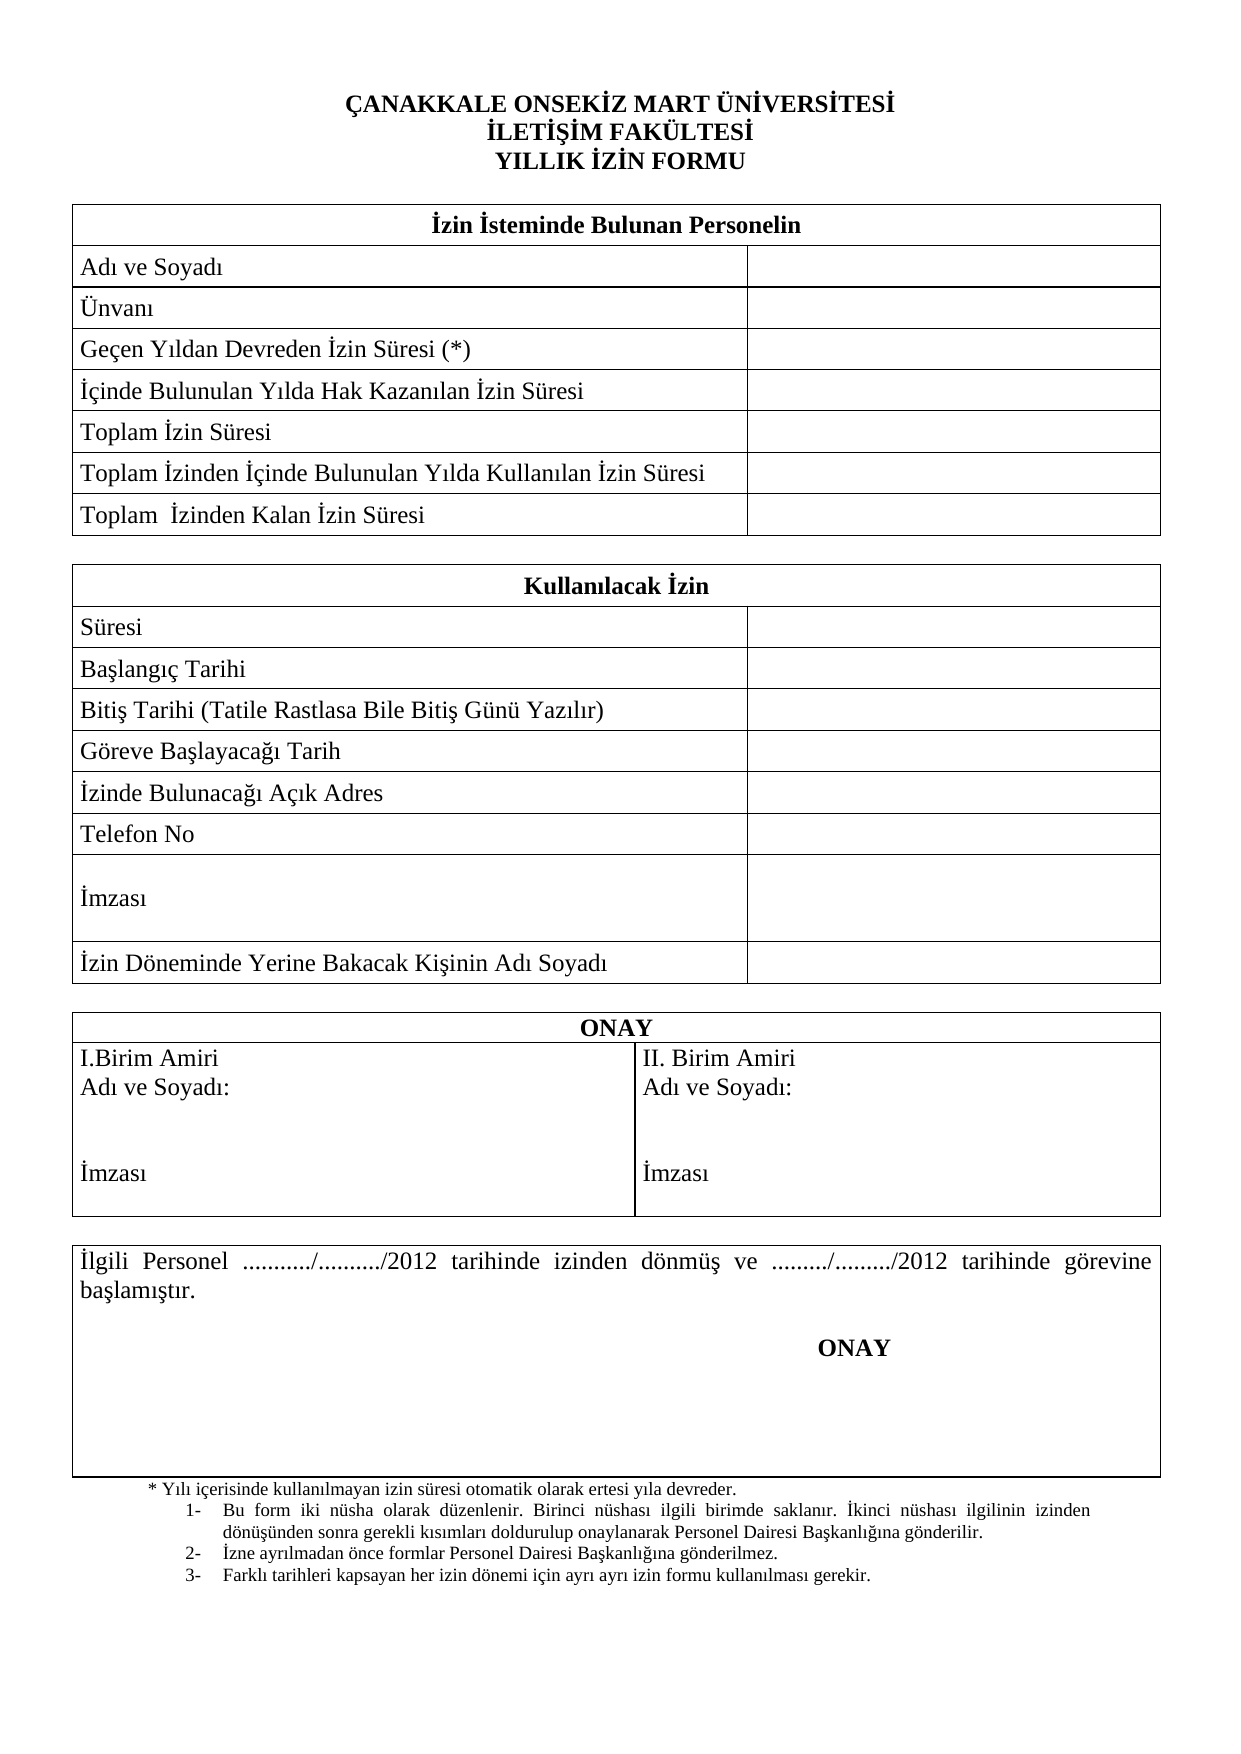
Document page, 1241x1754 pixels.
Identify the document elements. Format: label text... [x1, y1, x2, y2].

table_cell Geçen Yıldan Devreden İzin Süresi (*) [73, 329, 747, 369]
table_header ONAY [73, 1013, 1160, 1042]
table_cell Bitiş Tarihi (Tatile Rastlasa Bile Bitiş Günü Yazılır) [73, 689, 747, 730]
table_cell Toplam İzinden Kalan İzin Süresi [73, 494, 747, 534]
table_header İlgili Personel .........../........../2012 tarihinde izinden dönmüş ve ........./........./2012 tarihinde görevine başlamıştır. ONAY [73, 1246, 1160, 1476]
table_cell [748, 453, 1160, 493]
table_cell Göreve Başlayacağı Tarih [73, 731, 747, 771]
table_cell Toplam İzin Süresi [73, 411, 747, 452]
text * Yılı içerisinde kullanılmayan izin süresi otomatik olarak ertesi yıla devreder. [148, 1478, 1093, 1499]
table_cell İzin Döneminde Yerine Bakacak Kişinin Adı Soyadı [73, 942, 747, 982]
title YILLIK İZİN FORMU [148, 146, 1093, 175]
table_cell [748, 731, 1160, 771]
table_header İzin İsteminde Bulunan Personelin [73, 205, 1160, 245]
table_header Kullanılacak İzin [73, 565, 1160, 606]
table_cell [748, 370, 1160, 410]
table_cell [748, 246, 1160, 286]
table_cell [748, 648, 1160, 688]
title İLETİŞİM FAKÜLTESİ [148, 117, 1093, 146]
list Farklı tarihleri kapsayan her izin dönemi için ayrı ayrı izin formu kullanılması gerekir. [185, 1564, 1093, 1585]
list Bu form iki nüsha olarak düzenlenir. Birinci nüshası ilgili birimde saklanır. İkinci nüshası ilgilinin izinden dönüşünden sonra gerekli kısımları doldurulup onaylanarak Personel Dairesi Başkanlığına gönderilir. [185, 1499, 1093, 1542]
list İzne ayrılmadan önce formlar Personel Dairesi Başkanlığına gönderilmez. [185, 1542, 1093, 1564]
table_cell [748, 494, 1160, 534]
table_cell [748, 288, 1160, 328]
table_cell [748, 411, 1160, 452]
table_cell Toplam İzinden İçinde Bulunulan Yılda Kullanılan İzin Süresi [73, 453, 747, 493]
table_cell [748, 814, 1160, 854]
table_cell Süresi [73, 607, 747, 647]
table_cell II. Birim Amiri Adı ve Soyadı: İmzası [636, 1043, 1160, 1216]
table_cell Ünvanı [73, 288, 747, 328]
table_cell [748, 329, 1160, 369]
table_cell Telefon No [73, 814, 747, 854]
table_cell [748, 942, 1160, 982]
table_cell Başlangıç Tarihi [73, 648, 747, 688]
table_cell [748, 607, 1160, 647]
table_cell İzinde Bulunacağı Açık Adres [73, 772, 747, 812]
table_cell İmzası [73, 855, 747, 941]
table_cell [748, 689, 1160, 730]
table_cell [748, 855, 1160, 941]
table_cell Adı ve Soyadı [73, 246, 747, 286]
table_cell [748, 772, 1160, 812]
table_cell I.Birim Amiri Adı ve Soyadı: İmzası [73, 1043, 634, 1216]
title ÇANAKKALE ONSEKİZ MART ÜNİVERSİTESİ [148, 89, 1093, 117]
table_cell İçinde Bulunulan Yılda Hak Kazanılan İzin Süresi [73, 370, 747, 410]
